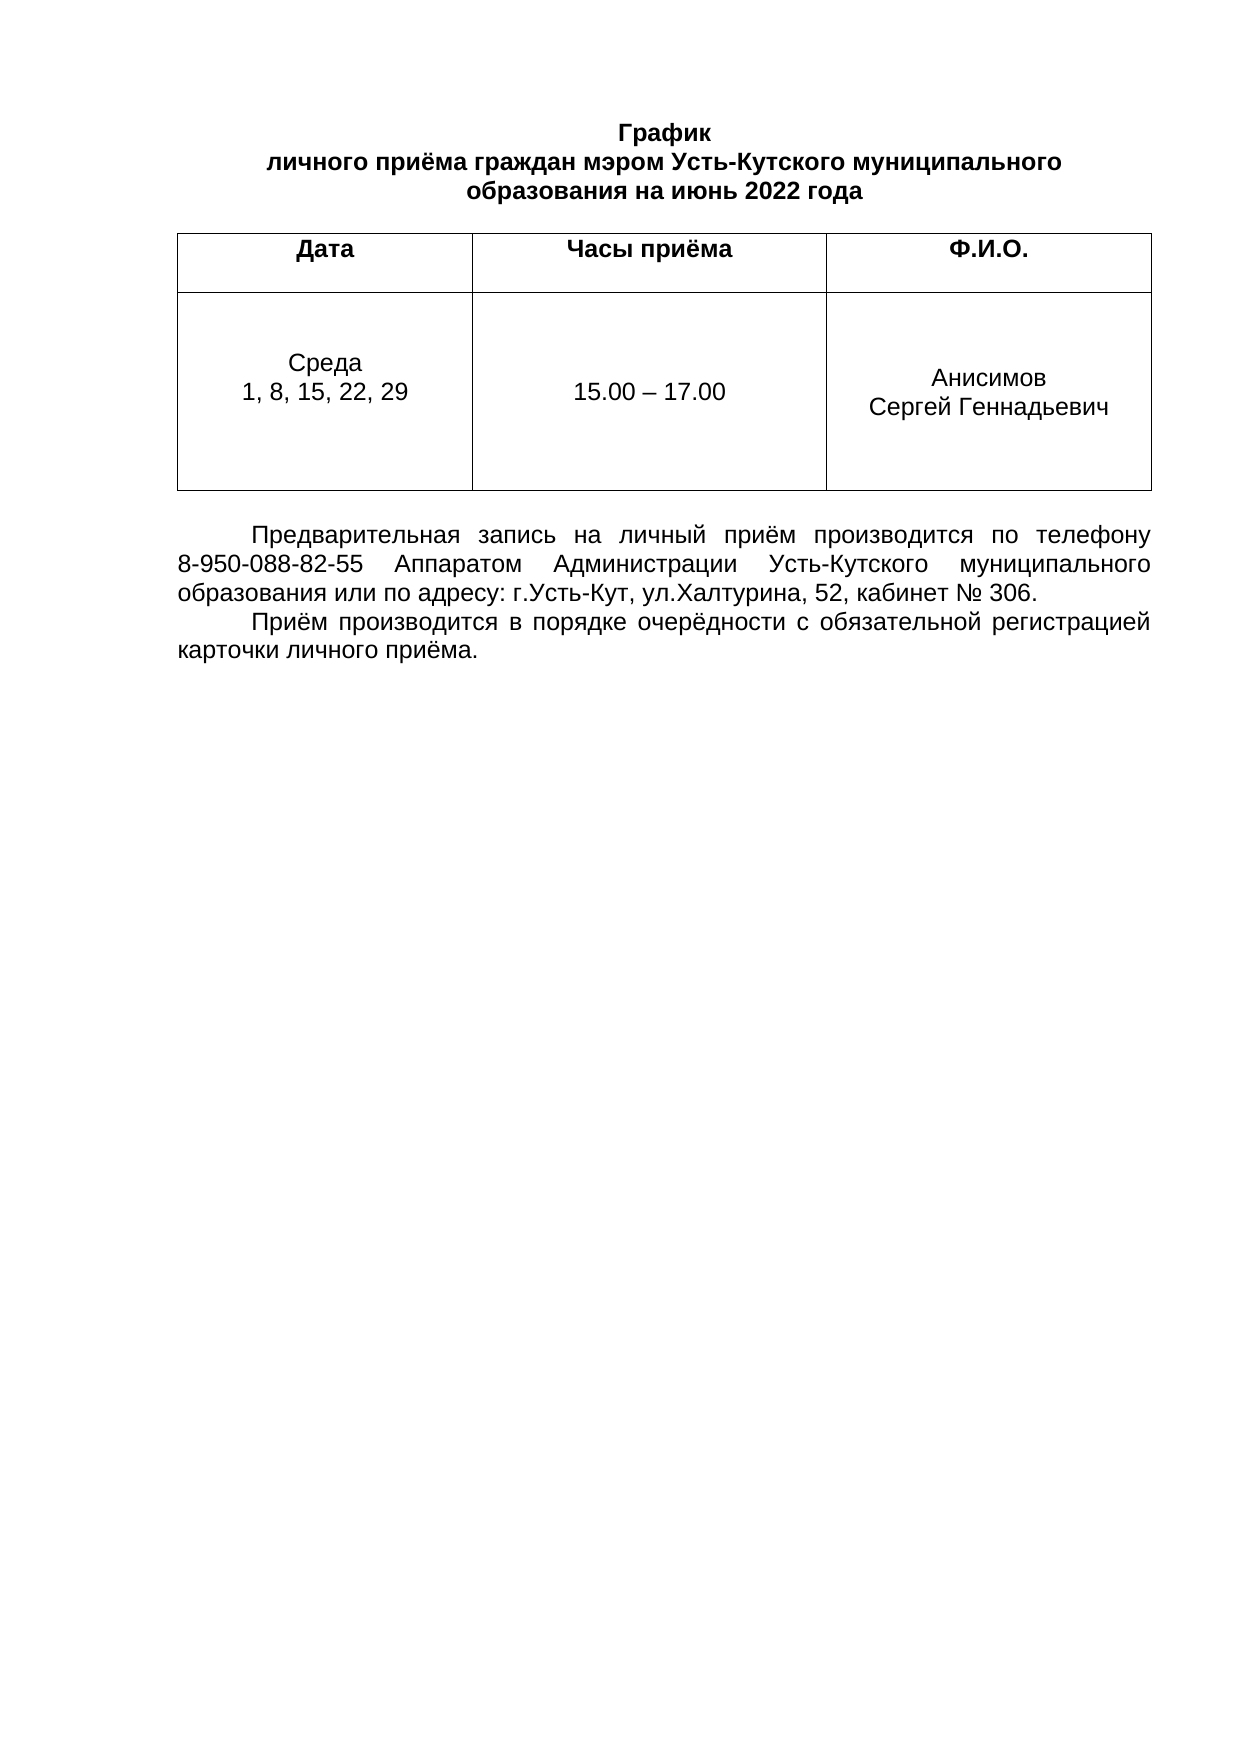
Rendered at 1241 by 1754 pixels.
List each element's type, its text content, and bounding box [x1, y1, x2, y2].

table_header Часы приёма [473, 234, 826, 292]
table_header Дата [178, 234, 472, 292]
table_cell Анисимов Сергей Геннадьевич [827, 293, 1151, 490]
text личного приёма граждан мэром Усть-Кутского муниципального [177, 147, 1152, 176]
table_cell 15.00 – 17.00 [473, 293, 826, 490]
text Приём производится в порядке очерёдности с обязательной регистрацией карточки личного приёма. [177, 606, 1152, 664]
table_header Ф.И.О. [827, 234, 1151, 292]
text Предварительная запись на личный приём производится по телефону 8-950-088-82-55 Аппаратом Администрации Усть-Кутского муниципального образования или по адресу: г.Усть-Кут, ул.Халтурина, 52, кабинет № 306. [177, 520, 1152, 606]
table_cell Среда 1, 8, 15, 22, 29 [178, 293, 472, 490]
text График [177, 118, 1152, 147]
text образования на июнь 2022 года [177, 176, 1152, 204]
